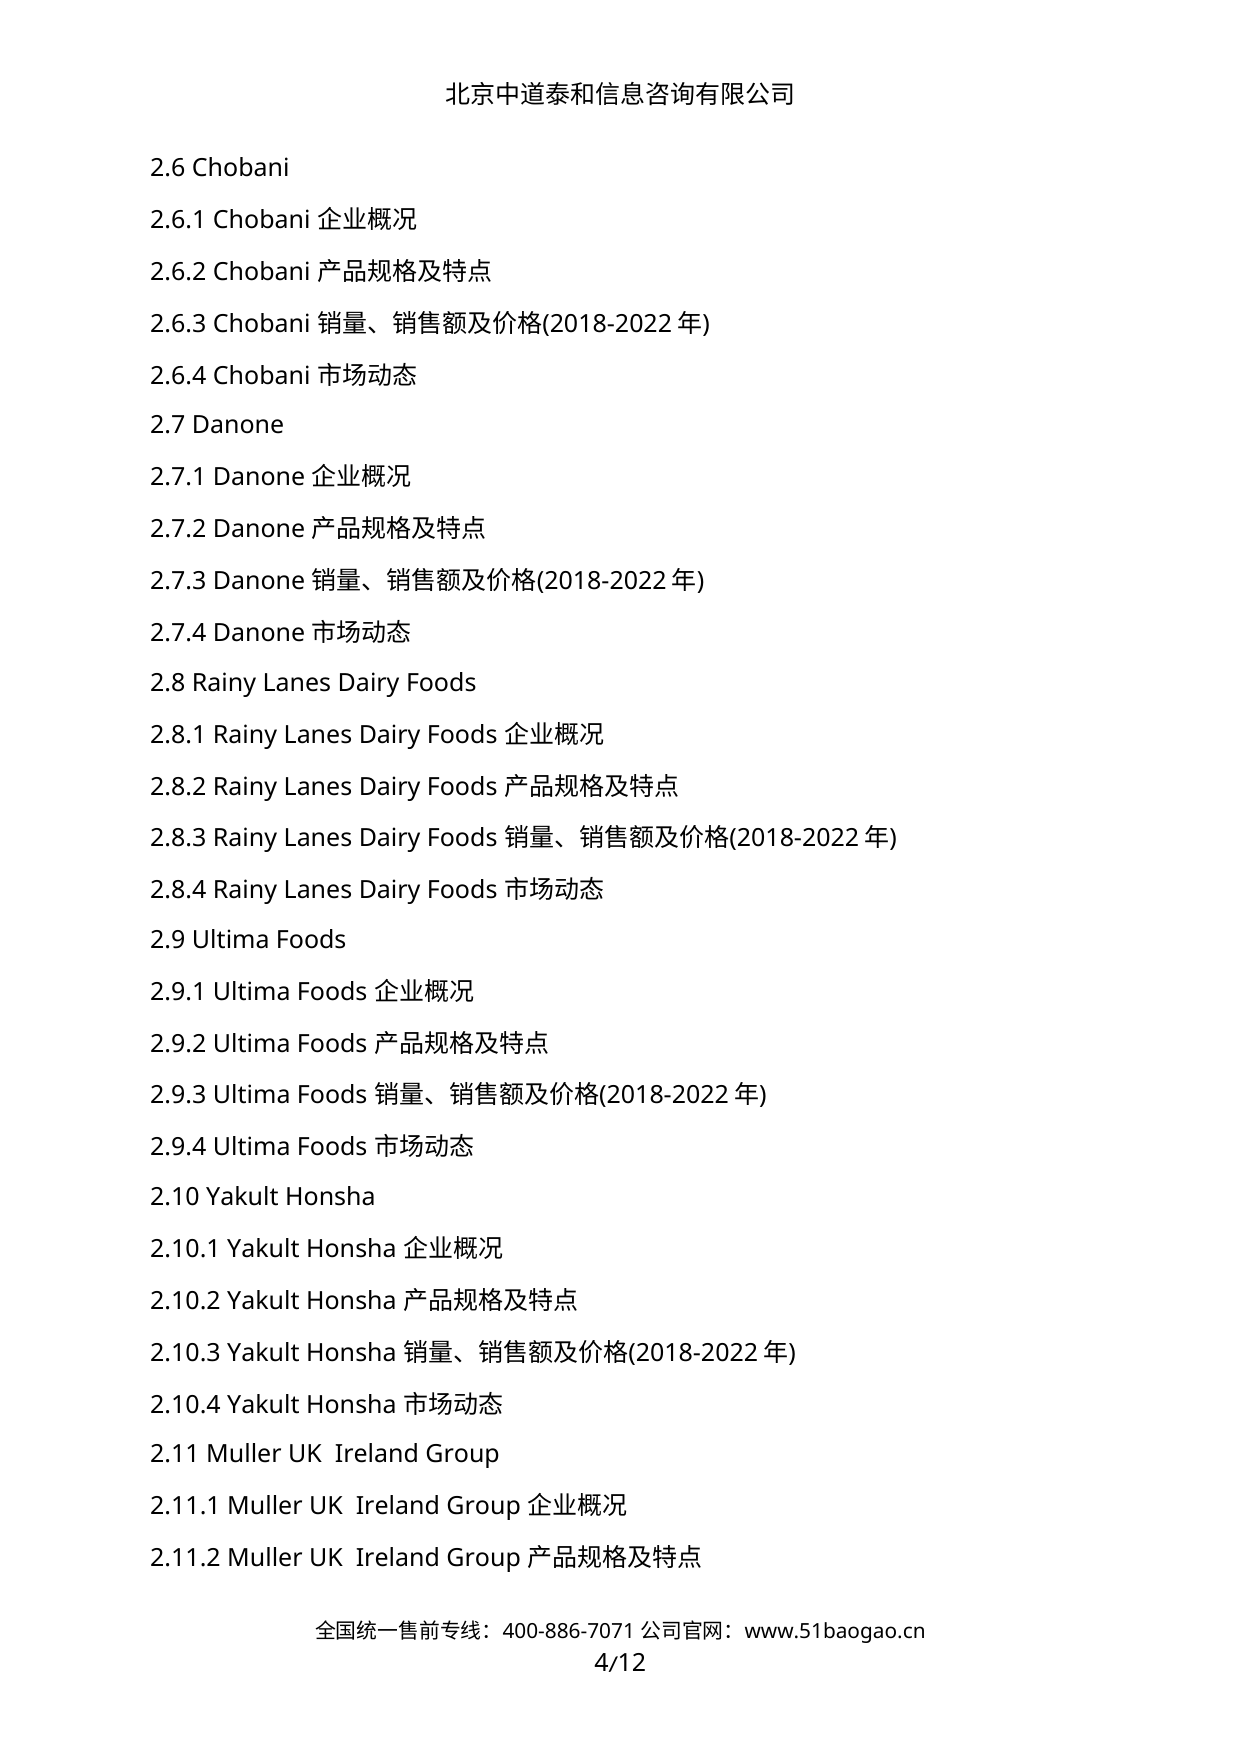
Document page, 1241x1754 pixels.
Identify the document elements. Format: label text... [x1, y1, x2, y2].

text 2.8.2 Rainy Lanes Dairy Foods 产品规格及特点 [150, 766, 1090, 802]
text 2.10.1 Yakult Honsha 企业概况 [150, 1228, 1090, 1265]
text 2.9.3 Ultima Foods 销量、销售额及价格(2018-2022年) [150, 1075, 1090, 1111]
text 2.10.4 Yakult Honsha 市场动态 [150, 1384, 1090, 1420]
text 2.7.4 Danone 市场动态 [150, 612, 1090, 649]
text 2.6.1 Chobani 企业概况 [150, 200, 1090, 236]
text 2.11 Muller UK Ireland Group [150, 1436, 1090, 1470]
text 2.11.2 Muller UK Ireland Group 产品规格及特点 [150, 1537, 1090, 1574]
text 2.10 Yakult Honsha [150, 1179, 1090, 1213]
text 2.7 Danone [150, 407, 1090, 441]
text 2.8.1 Rainy Lanes Dairy Foods 企业概况 [150, 714, 1090, 750]
text 2.9 Ultima Foods [150, 922, 1090, 956]
text 2.8 Rainy Lanes Dairy Foods [150, 664, 1090, 698]
text 2.7.2 Danone 产品规格及特点 [150, 509, 1090, 545]
text 2.10.2 Yakult Honsha 产品规格及特点 [150, 1280, 1090, 1317]
text 2.9.2 Ultima Foods 产品规格及特点 [150, 1023, 1090, 1059]
text 2.11.1 Muller UK Ireland Group 企业概况 [150, 1486, 1090, 1522]
text 2.7.1 Danone 企业概况 [150, 457, 1090, 493]
text 2.6.3 Chobani 销量、销售额及价格(2018-2022年) [150, 303, 1090, 340]
text 2.6.2 Chobani 产品规格及特点 [150, 252, 1090, 288]
text 2.6.4 Chobani 市场动态 [150, 355, 1090, 392]
text 2.9.1 Ultima Foods 企业概况 [150, 971, 1090, 1007]
text 2.7.3 Danone 销量、销售额及价格(2018-2022年) [150, 561, 1090, 597]
text 2.8.3 Rainy Lanes Dairy Foods 销量、销售额及价格(2018-2022年) [150, 818, 1090, 854]
text 2.6 Chobani [150, 150, 1090, 184]
text 2.9.4 Ultima Foods 市场动态 [150, 1127, 1090, 1163]
text 2.8.4 Rainy Lanes Dairy Foods 市场动态 [150, 870, 1090, 906]
text 2.10.3 Yakult Honsha 销量、销售额及价格(2018-2022年) [150, 1332, 1090, 1368]
